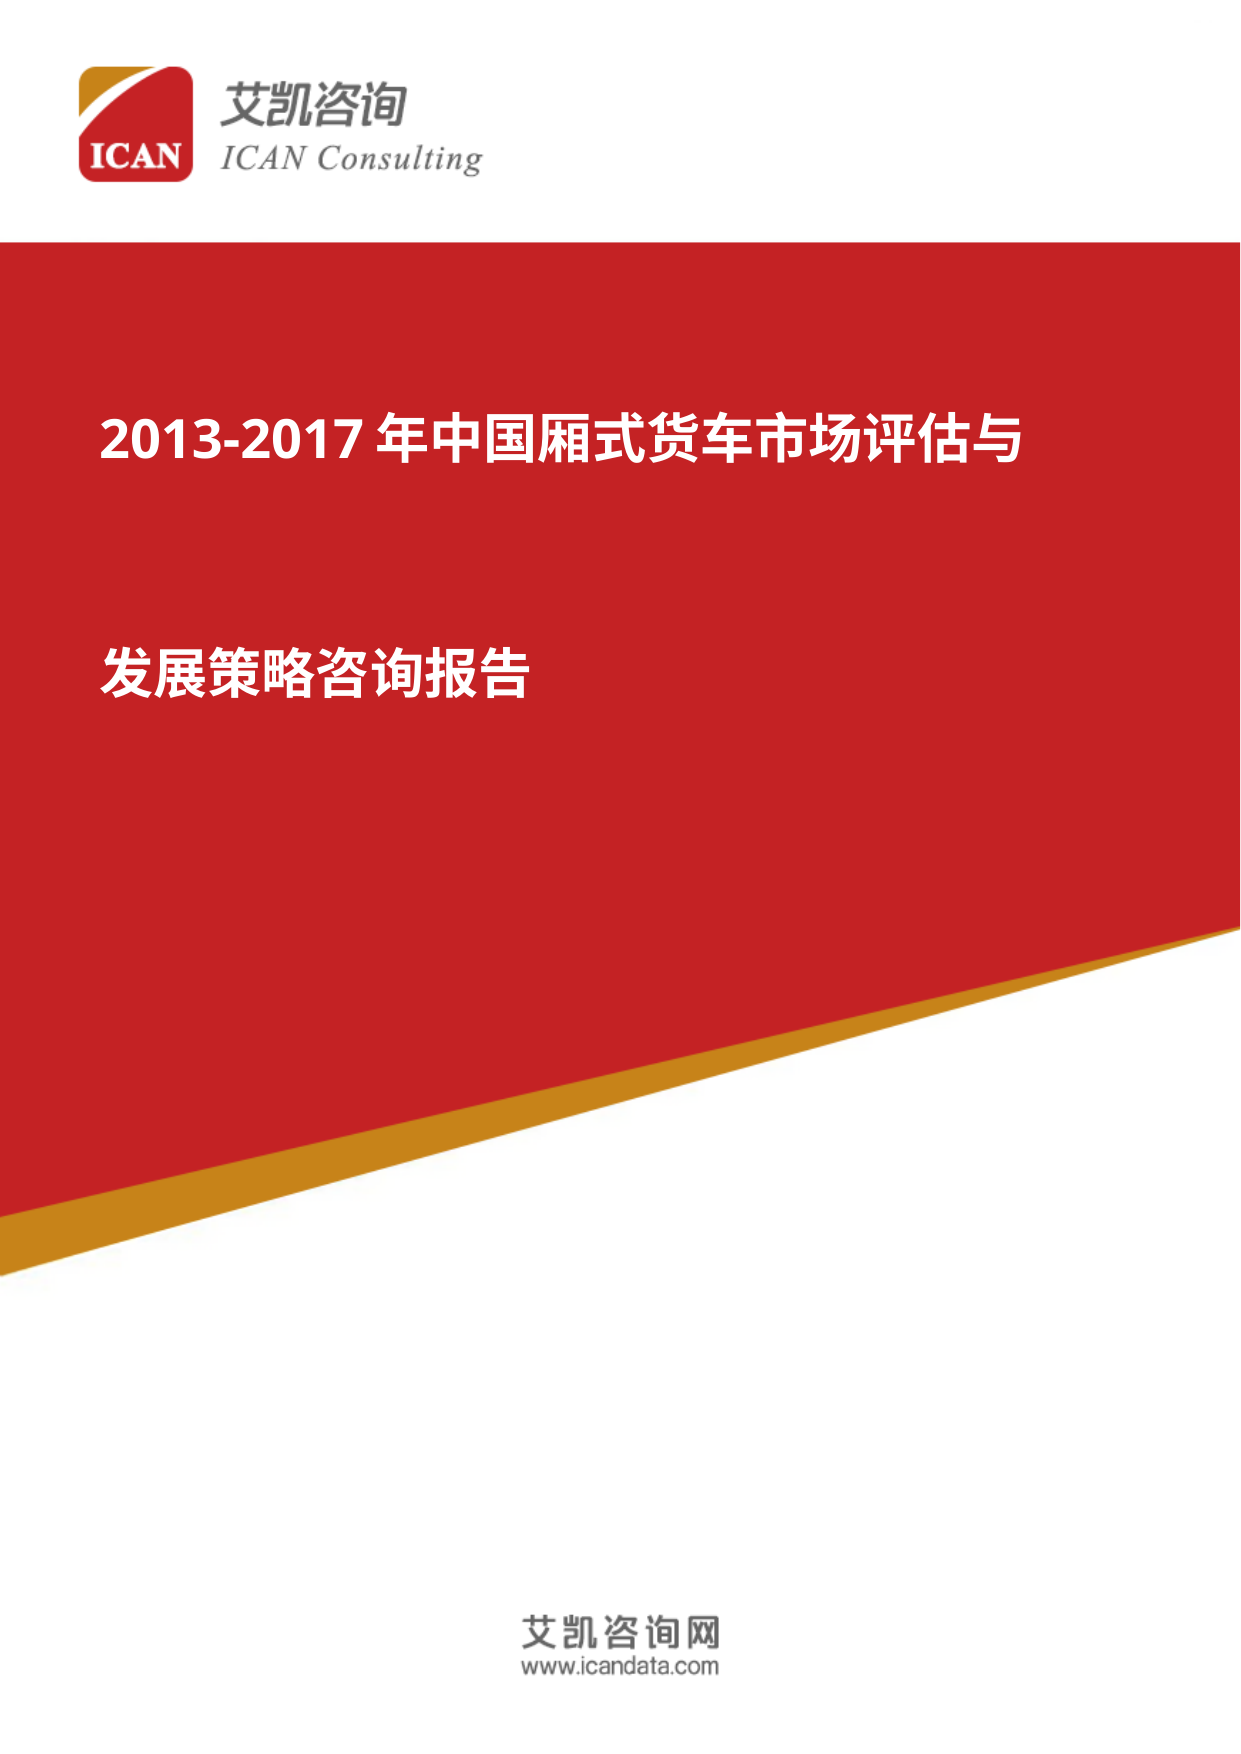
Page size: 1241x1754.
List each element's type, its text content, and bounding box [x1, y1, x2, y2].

picture [0, 5, 1241, 1754]
subtitle 2013-2017年中国厢式货车市场评估与发展策略咨询报告 [99, 386, 1053, 718]
